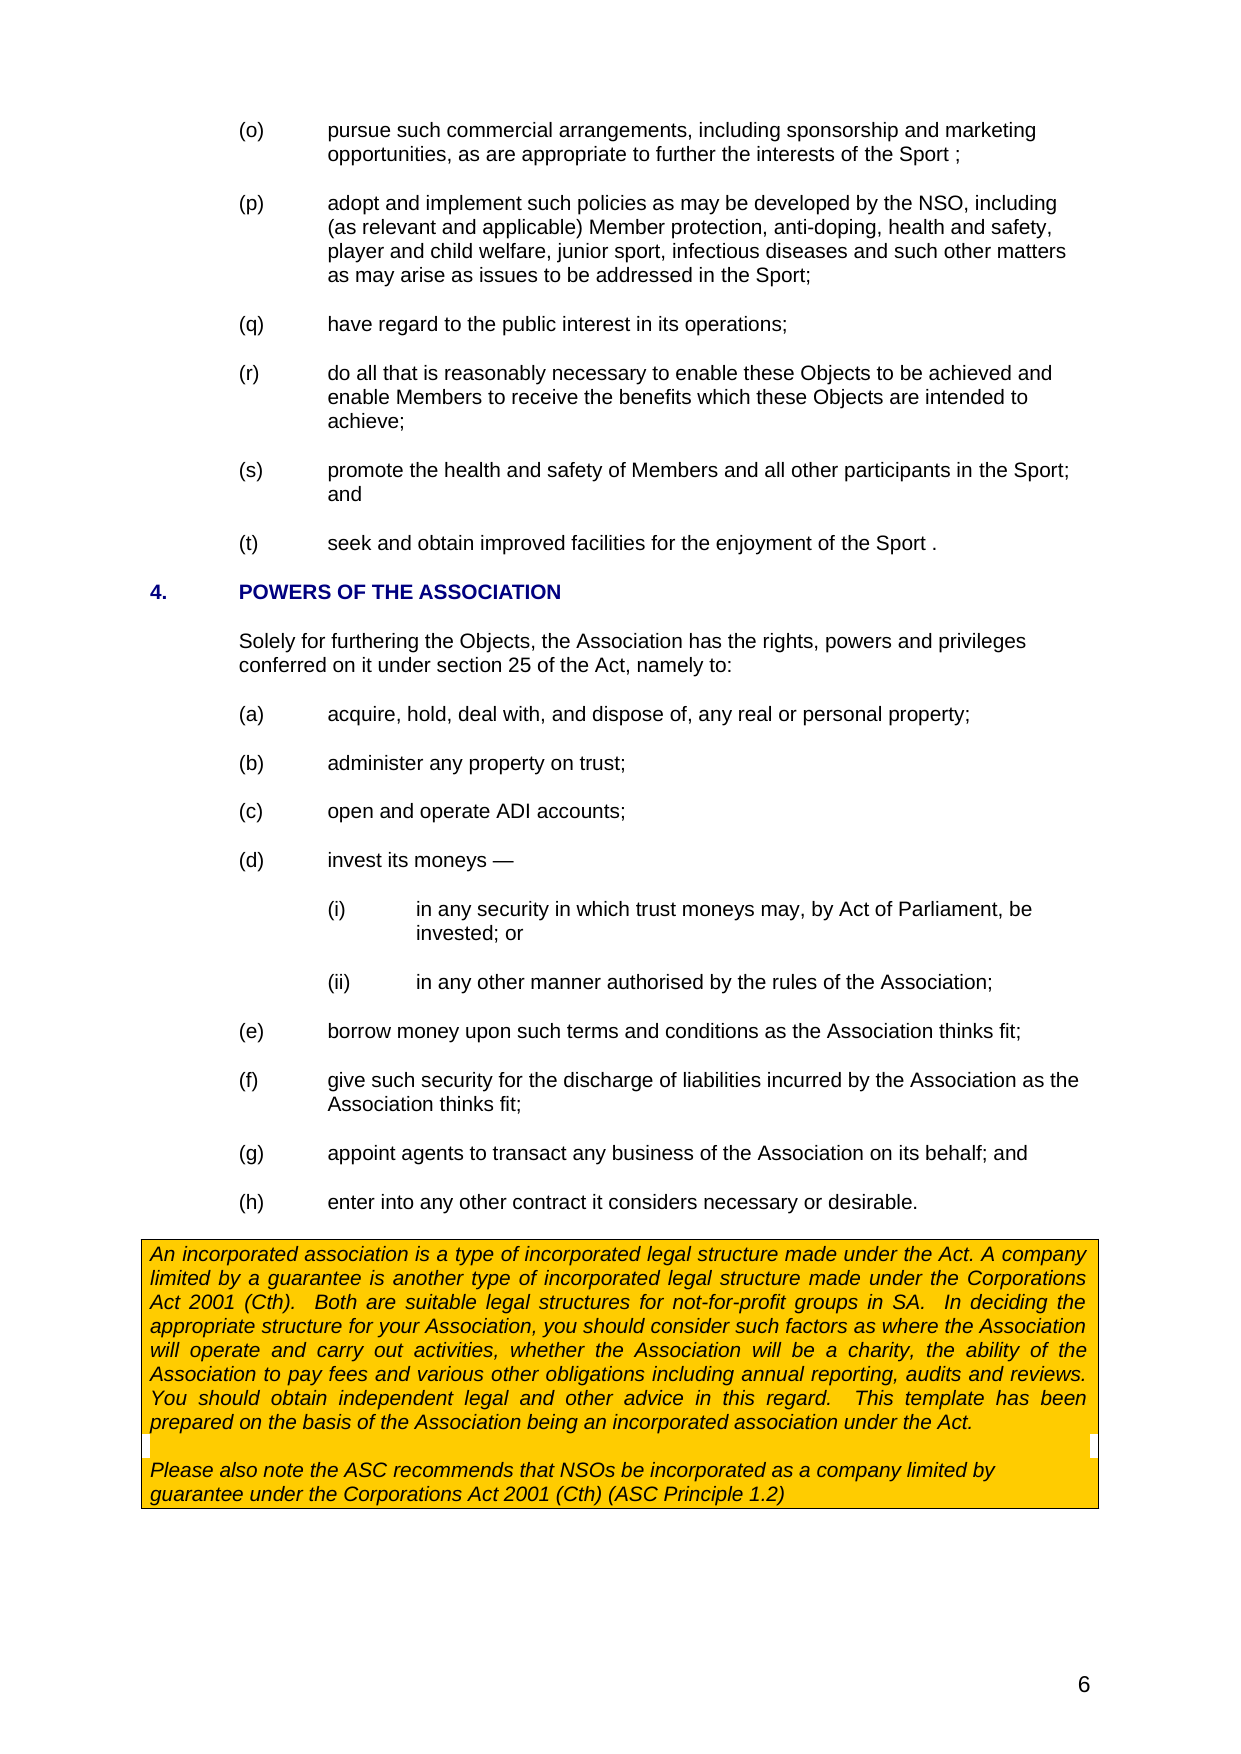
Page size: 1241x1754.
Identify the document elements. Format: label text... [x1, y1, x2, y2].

subtitle in any security in which trust moneys may, by Act of Parliament, be invested; or [327, 897, 1090, 945]
subtitle administer any property on trust; [239, 750, 1090, 774]
subtitle borrow money upon such terms and conditions as the Association thinks fit; [239, 1019, 1090, 1043]
subtitle do all that is reasonably necessary to enable these Objects to be achieved and enable Members to receive the benefits which these Objects are intended to achieve; [239, 361, 1090, 433]
subtitle POWERS OF THE ASSOCIATION [150, 579, 1090, 603]
subtitle give such security for the discharge of liabilities incurred by the Association as the Association thinks fit; [239, 1068, 1090, 1116]
subtitle appoint agents to transact any business of the Association on its behalf; and [239, 1141, 1090, 1165]
subtitle promote the health and safety of Members and all other participants in the Sport; and [239, 458, 1090, 506]
subtitle open and operate ADI accounts; [239, 799, 1090, 823]
subtitle in any other manner authorised by the rules of the Association; [327, 970, 1090, 994]
subtitle seek and obtain improved facilities for the enjoyment of the Sport . [239, 531, 1090, 554]
subtitle invest its moneys — [239, 848, 1090, 872]
subtitle have regard to the public interest in its operations; [239, 312, 1090, 336]
subtitle pursue such commercial arrangements, including sponsorship and marketing opportunities, as are appropriate to further the interests of the Sport ; [239, 118, 1090, 166]
text Solely for furthering the Objects, the Association has the rights, powers and privileges conferred on it under section 25 of the Act, namely to: [239, 628, 1090, 676]
subtitle adopt and implement such policies as may be developed by the NSO, including (as relevant and applicable) Member protection, anti-doping, health and safety, player and child welfare, junior sport, infectious diseases and such other matters as may arise as issues to be addressed in the Sport; [239, 191, 1090, 287]
subtitle enter into any other contract it considers necessary or desirable. [239, 1190, 1090, 1214]
text Please also note the ASC recommends that NSOs be incorporated as a company limited by guarantee under the Corporations Act 2001 (Cth) (ASC Principle 1.2) [142, 1454, 1098, 1508]
text An incorporated association is a type of incorporated legal structure made under the Act. A company limited by a guarantee is another type of incorporated legal structure made under the Corporations Act 2001 (Cth). Both are suitable legal structures for not-for-profit groups in SA. In deciding the appropriate structure for your Association, you should consider such factors as where the Association will operate and carry out activities, whether the Association will be a charity, the ability of the Association to pay fees and various other obligations including annual reporting, audits and reviews. You should obtain independent legal and other advice in this regard. This template has been prepared on the basis of the Association being an incorporated association under the Act. [142, 1240, 1098, 1434]
subtitle acquire, hold, deal with, and dispose of, any real or personal property; [239, 701, 1090, 725]
